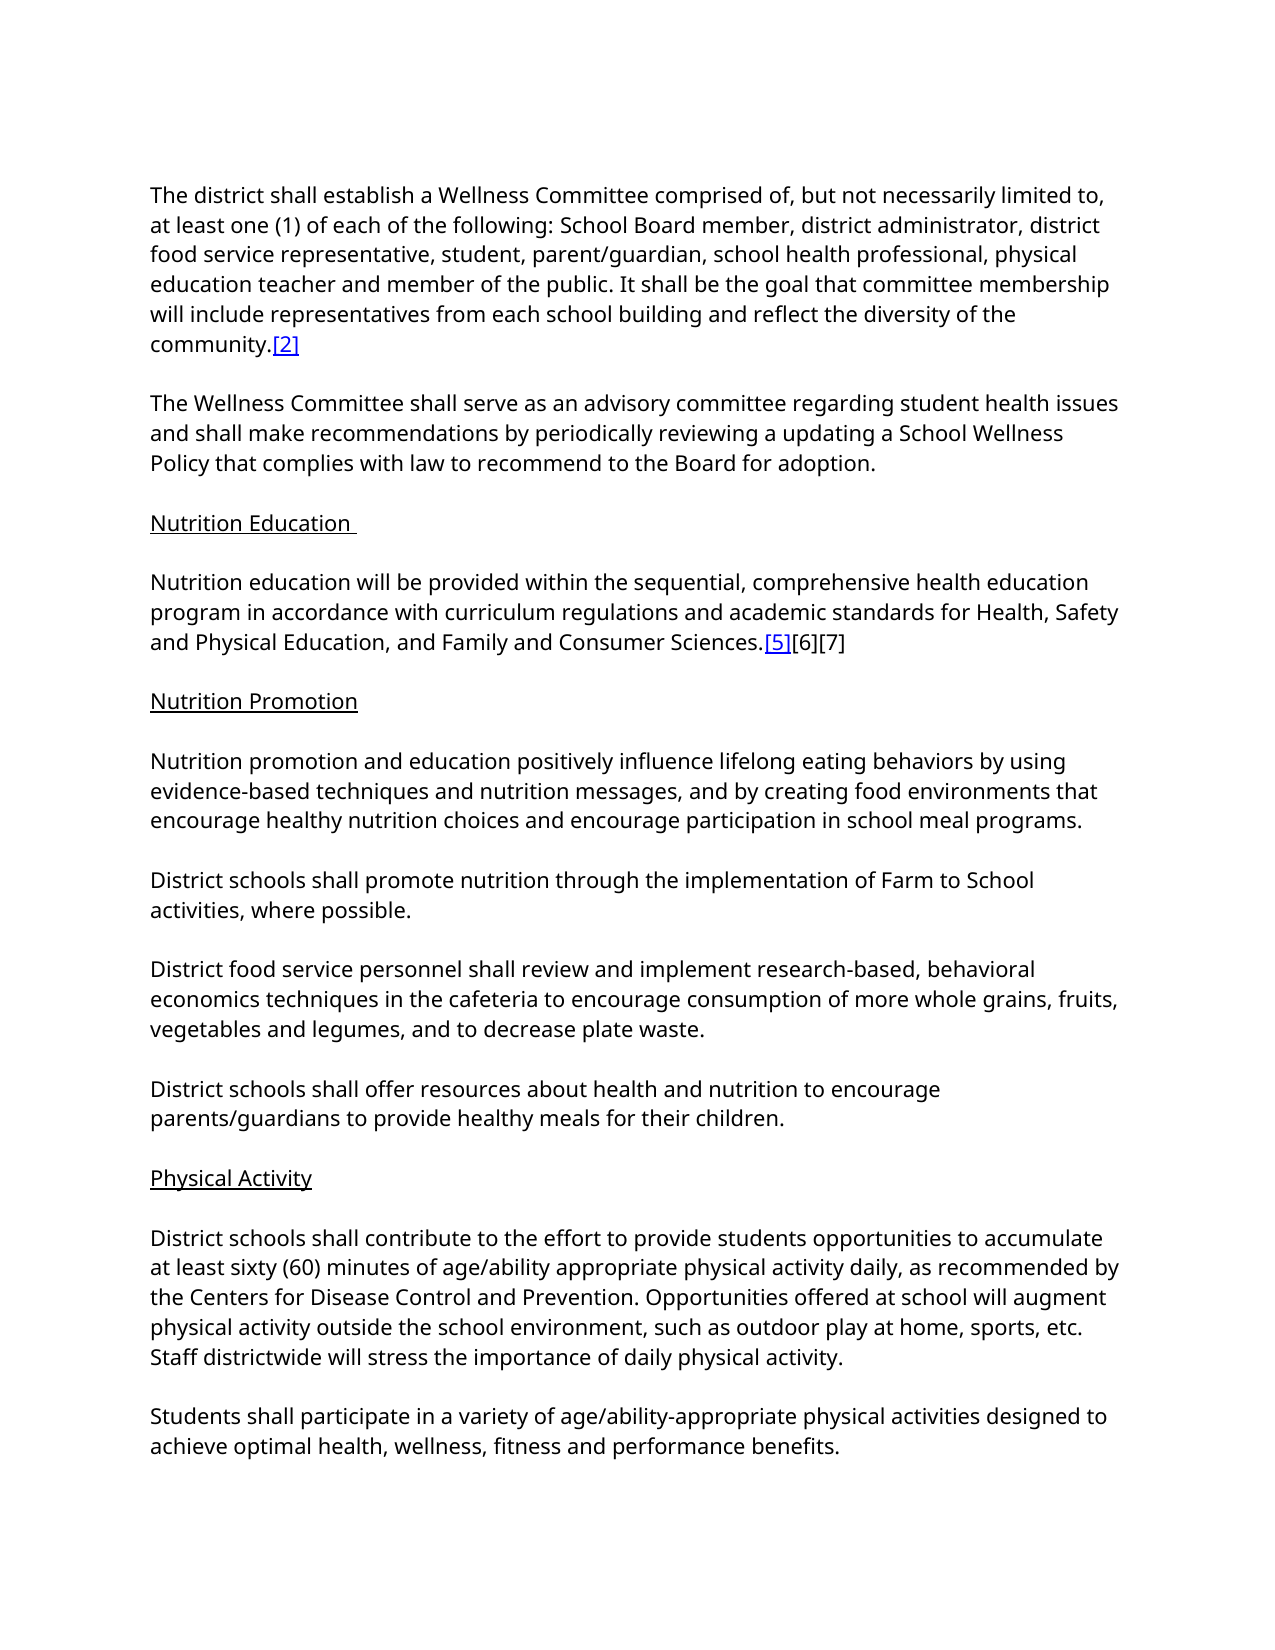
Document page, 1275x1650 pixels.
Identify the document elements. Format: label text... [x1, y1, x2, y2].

text The district shall establish a Wellness Committee comprised of, but not necessarily limited to, at least one (1) of each of the following: School Board member, district administrator, district food service representative, student, parent/guardian, school health professional, physical education teacher and member of the public. It shall be the goal that committee membership will include representatives from each school building and reflect the diversity of the community.[2] [150, 180, 1125, 358]
text District schools shall contribute to the effort to provide students opportunities to accumulate at least sixty (60) minutes of age/ability appropriate physical activity daily, as recommended by the Centers for Disease Control and Prevention. Opportunities offered at school will augment physical activity outside the school environment, such as outdoor play at home, sports, etc. Staff districtwide will stress the importance of daily physical activity. [150, 1222, 1125, 1371]
text Students shall participate in a variety of age/ability-appropriate physical activities designed to achieve optimal health, wellness, fitness and performance benefits. [150, 1401, 1125, 1461]
text District schools shall offer resources about health and nutrition to encourage parents/guardians to provide healthy meals for their children. [150, 1073, 1125, 1133]
text Nutrition education will be provided within the sequential, comprehensive health education program in accordance with curriculum regulations and academic standards for Health, Safety and Physical Education, and Family and Consumer Sciences.[5][6][7] [150, 567, 1125, 656]
text District schools shall promote nutrition through the implementation of Farm to School activities, where possible. [150, 865, 1125, 924]
text Nutrition Promotion [150, 686, 1125, 716]
text Nutrition promotion and education positively influence lifelong eating behaviors by using evidence-based techniques and nutrition messages, and by creating food environments that encourage healthy nutrition choices and encourage participation in school meal programs. [150, 746, 1125, 835]
text District food service personnel shall review and implement research-based, behavioral economics techniques in the cafeteria to encourage consumption of more whole grains, fruits, vegetables and legumes, and to decrease plate waste. [150, 954, 1125, 1044]
text Nutrition Education [150, 507, 1125, 537]
text Physical Activity [150, 1163, 1125, 1193]
text The Wellness Committee shall serve as an advisory committee regarding student health issues and shall make recommendations by periodically reviewing a updating a School Wellness Policy that complies with law to recommend to the Board for adoption. [150, 388, 1125, 478]
